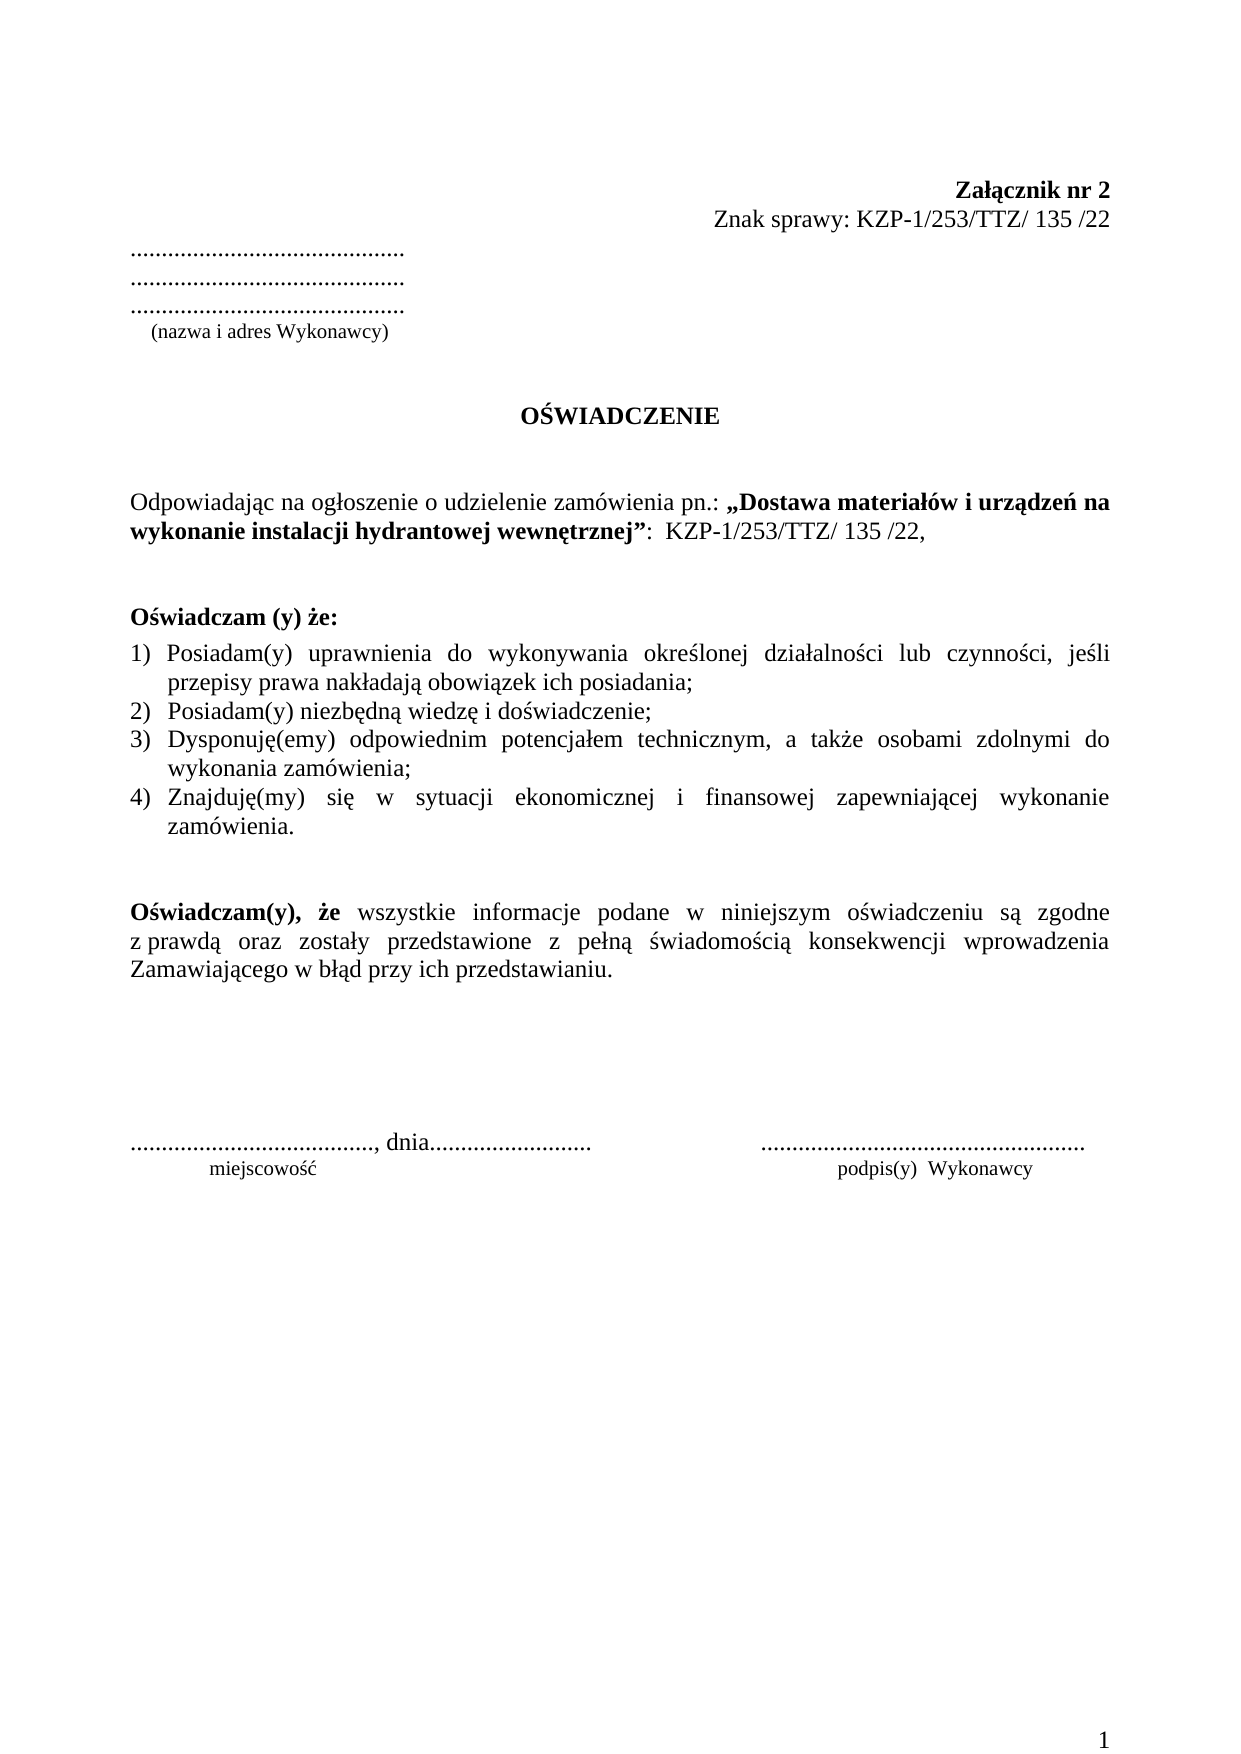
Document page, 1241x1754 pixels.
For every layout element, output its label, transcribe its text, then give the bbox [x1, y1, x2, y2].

text 1) Posiadam(y) uprawnienia do wykonywania określonej działalności lub czynności, jeśli przepisy prawa nakładają obowiązek ich posiadania; [130, 638, 1110, 696]
text (nazwa i adres Wykonawcy) [130, 319, 1110, 343]
text Oświadczam(y), że wszystkie informacje podane w niniejszym oświadczeniu są zgodne z prawdą oraz zostały przedstawione z pełną świadomością konsekwencji wprowadzenia Zamawiającego w błąd przy ich przedstawianiu. [130, 897, 1110, 983]
text 4) Znajduję(my) się w sytuacji ekonomicznej i finansowej zapewniającej wykonanie zamówienia. [130, 782, 1110, 839]
text ............................................ [130, 291, 1110, 319]
text ......................................., dnia.......................... .................................................... [130, 1127, 1110, 1156]
text Oświadczam (y) że: [130, 602, 1110, 631]
text 3) Dysponuję(emy) odpowiednim potencjałem technicznym, a także osobami zdolnymi do wykonania zamówienia; [130, 724, 1110, 782]
text miejscowość podpis(y) Wykonawcy [167, 1156, 1110, 1180]
text Znak sprawy: KZP-1/253/TTZ/ 135 /22 [130, 204, 1110, 233]
text ............................................ [130, 233, 1110, 262]
text Odpowiadając na ogłoszenie o udzielenie zamówienia pn.: „Dostawa materiałów i urządzeń na wykonanie instalacji hydrantowej wewnętrznej”: KZP-1/253/TTZ/ 135 /22, [130, 487, 1110, 545]
text ............................................ [130, 262, 1110, 291]
text Załącznik nr 2 [805, 176, 1110, 204]
text 2) Posiadam(y) niezbędną wiedzę i doświadczenie; [130, 696, 1110, 724]
text OŚWIADCZENIE [130, 401, 1110, 430]
